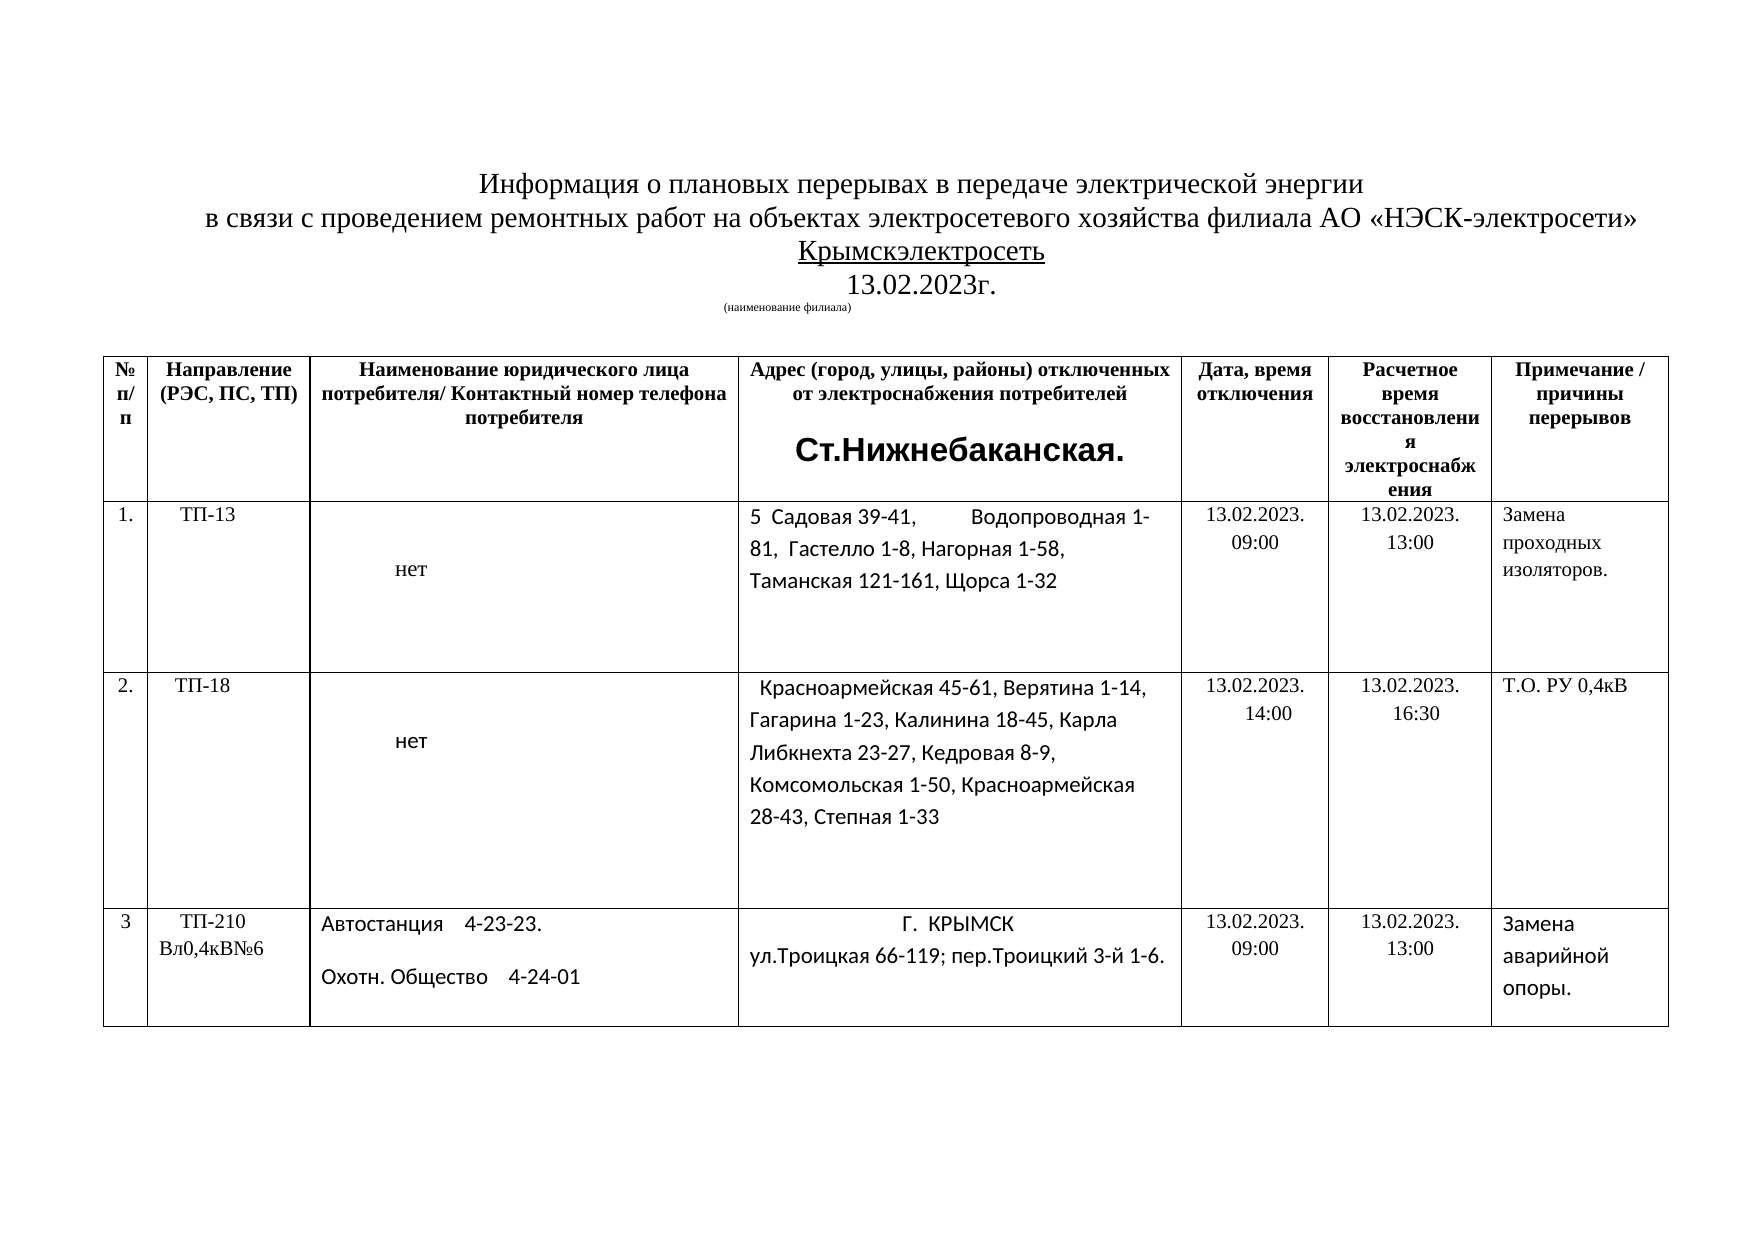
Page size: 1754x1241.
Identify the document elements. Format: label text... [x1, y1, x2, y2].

table_cell 13.02.2023. 09:00 [1182, 909, 1328, 1026]
table_cell ТП-210 Вл0,4кВ№6 [148, 909, 309, 1026]
table_cell ТП-18 [148, 673, 309, 908]
text (наименование филиала) [723, 300, 1665, 324]
table_cell 2. [104, 673, 147, 908]
table_header Дата, время отключения [1182, 357, 1328, 501]
table_cell Красноармейская 45-61, Верятина 1-14, Гагарина 1-23, Калинина 18-45, Карла Либкнехта 23-27, Кедровая 8-9, Комсомольская 1-50, Красноармейская 28-43, Степная 1-33 [739, 673, 1181, 908]
table_cell 5 Садовая 39-41, Водопроводная 1-81, Гастелло 1-8, Нагорная 1-58, Таманская 121-161, Щорса 1-32 [739, 502, 1181, 672]
table_header Наименование юридического лица потребителя/ Контактный номер телефона потребителя [311, 357, 738, 501]
table_cell Замена проходных изоляторов. [1492, 502, 1668, 672]
table_cell Г. КРЫМСК ул.Троицкая 66-119; пер.Троицкий 3-й 1-6. [739, 909, 1181, 1026]
table_cell Замена аварийной опоры. [1492, 909, 1668, 1026]
table_cell нет [311, 502, 738, 672]
table_cell 13.02.2023. 14:00 [1182, 673, 1328, 908]
text Информация о плановых перерывах в передаче электрической энергии [177, 166, 1665, 200]
table_cell Автостанция 4-23-23. Охотн. Общество 4-24-01 [311, 909, 738, 1026]
table_cell 3 [104, 909, 147, 1026]
text в связи с проведением ремонтных работ на объектах электросетевого хозяйства филиала АО «НЭСК-электросети» Крымскэлектросеть [177, 200, 1665, 267]
table_cell 13.02.2023. 09:00 [1182, 502, 1328, 672]
table_cell ТП-13 [148, 502, 309, 672]
table_cell 13.02.2023. 16:30 [1329, 673, 1491, 908]
table_header Направление (РЭС, ПС, ТП) [148, 357, 309, 501]
table_cell 1. [104, 502, 147, 672]
table_header № п/п [104, 357, 147, 501]
table_cell нет [311, 673, 738, 908]
table_header Расчетное время восстановления электроснабжения [1329, 357, 1491, 501]
text 13.02.2023г. [177, 267, 1665, 300]
table_header Примечание / причины перерывов [1492, 357, 1668, 501]
table_cell Т.О. РУ 0,4кВ [1492, 673, 1668, 908]
table_header Адрес (город, улицы, районы) отключенных от электроснабжения потребителей Ст.Нижнебаканская. [739, 357, 1181, 501]
table_cell 13.02.2023. 13:00 [1329, 502, 1491, 672]
table_cell 13.02.2023. 13:00 [1329, 909, 1491, 1026]
